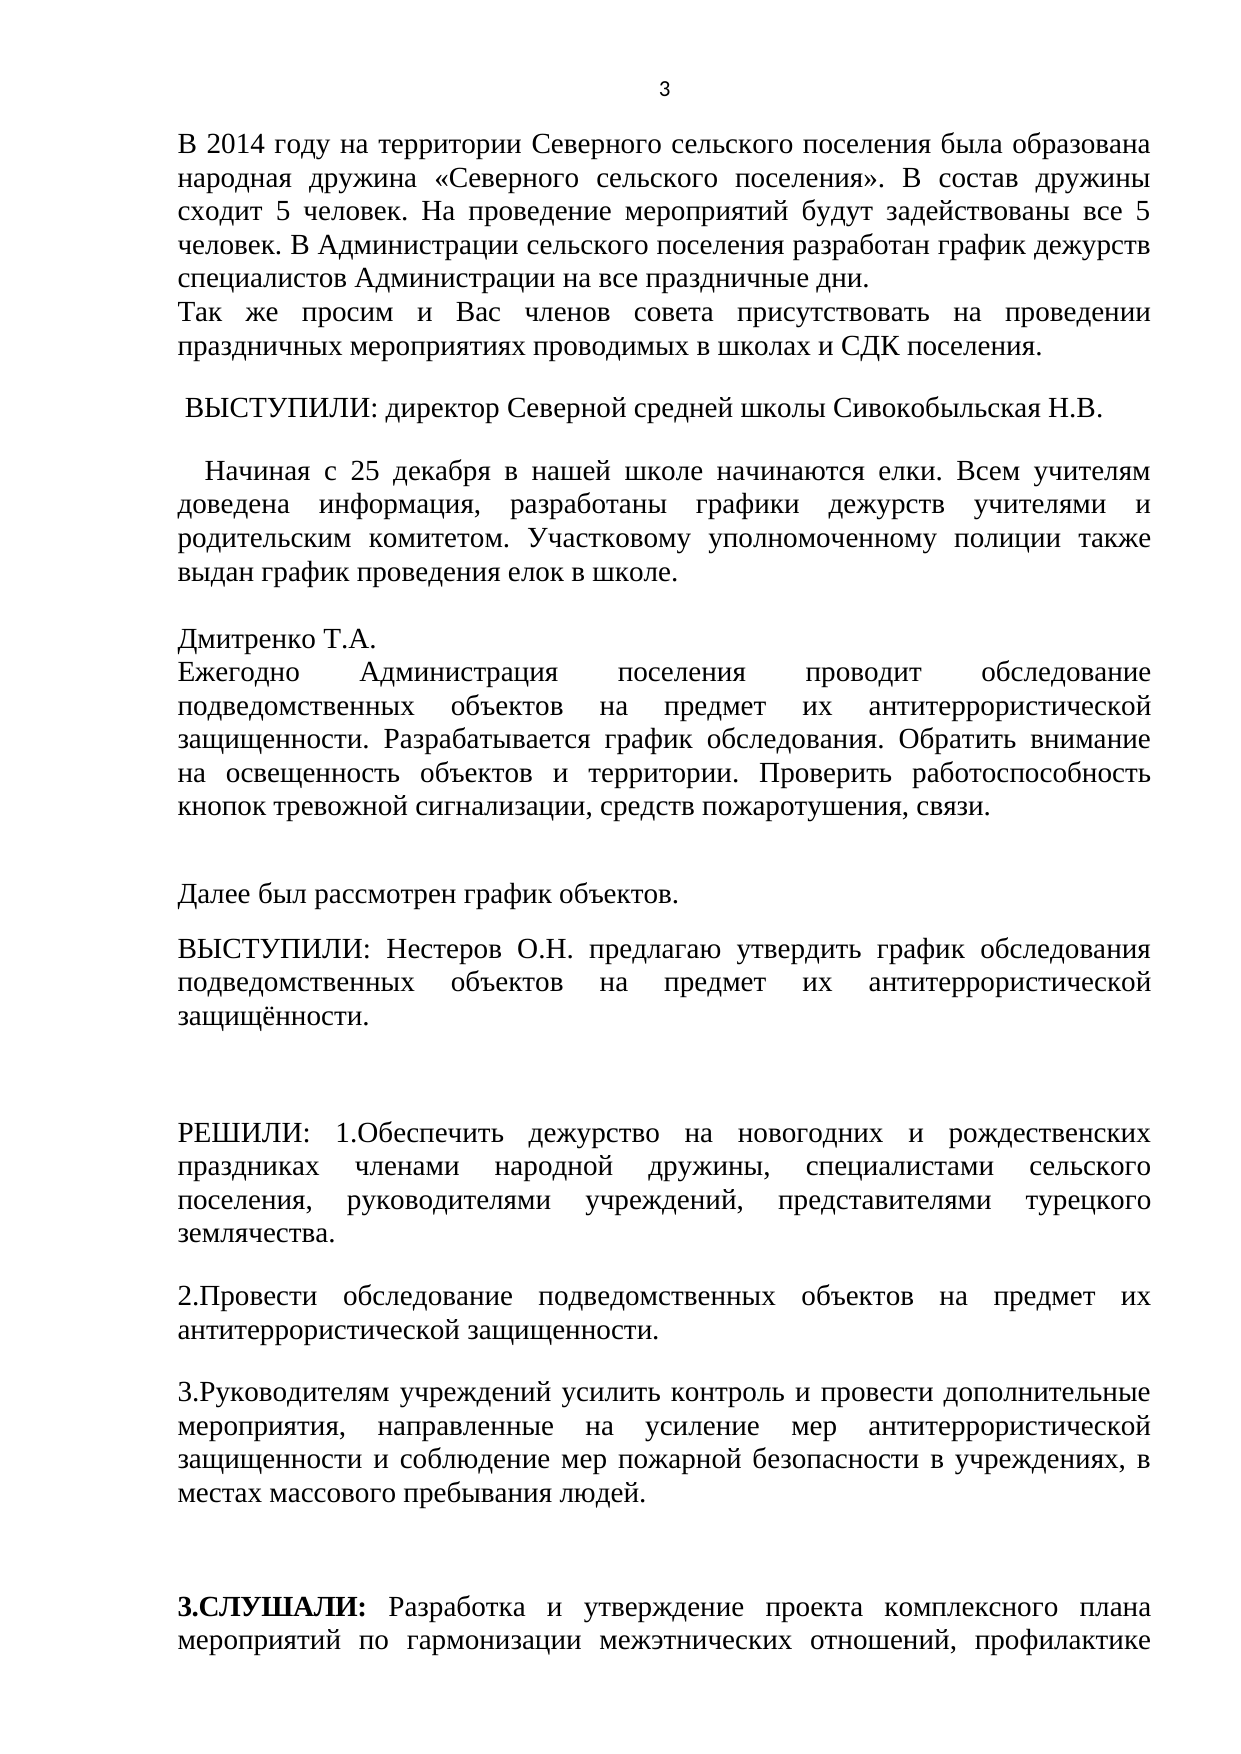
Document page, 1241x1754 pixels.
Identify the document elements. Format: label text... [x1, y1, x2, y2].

text Далее был рассмотрен график объектов. [177, 876, 1152, 910]
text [177, 1589, 1152, 1656]
text Начиная с 25 декабря в нашей школе начинаются елки. Всем учителям доведена информация, разработаны графики дежурств учителями и родительским комитетом. Участковому уполномоченному полиции также выдан график проведения елок в школе. [177, 453, 1152, 587]
text ВЫСТУПИЛИ: Нестеров О.Н. предлагаю утвердить график обследования подведомственных объектов на предмет их антитеррористической защищённости. [177, 931, 1152, 1031]
text ВЫСТУПИЛИ: директор Северной средней школы Сивокобыльская Н.В. [177, 390, 1152, 424]
text В 2014 году на территории Северного сельского поселения была образована народная дружина «Северного сельского поселения». В состав дружины сходит 5 человек. На проведение мероприятий будут задействованы все 5 человек. В Администрации сельского поселения разработан график дежурств специалистов Администрации на все праздничные дни. [177, 126, 1152, 294]
text Ежегодно Администрация поселения проводит обследование подведомственных объектов на предмет их антитеррористической защищенности. Разрабатывается график обследования. Обратить внимание на освещенность объектов и территории. Проверить работоспособность кнопок тревожной сигнализации, средств пожаротушения, связи. [177, 654, 1152, 822]
text РЕШИЛИ: 1.Обеспечить дежурство на новогодних и рождественских праздниках членами народной дружины, специалистами сельского поселения, руководителями учреждений, представителями турецкого землячества. [177, 1115, 1152, 1249]
text Дмитренко Т.А. [177, 621, 1152, 654]
text Так же просим и Вас членов совета присутствовать на проведении праздничных мероприятиях проводимых в школах и СДК поселения. [177, 294, 1152, 361]
text 2.Провести обследование подведомственных объектов на предмет их антитеррористической защищенности. [177, 1278, 1152, 1345]
text 3.Руководителям учреждений усилить контроль и провести дополнительные мероприятия, направленные на усиление мер антитеррористической защищенности и соблюдение мер пожарной безопасности в учреждениях, в местах массового пребывания людей. [177, 1374, 1152, 1509]
